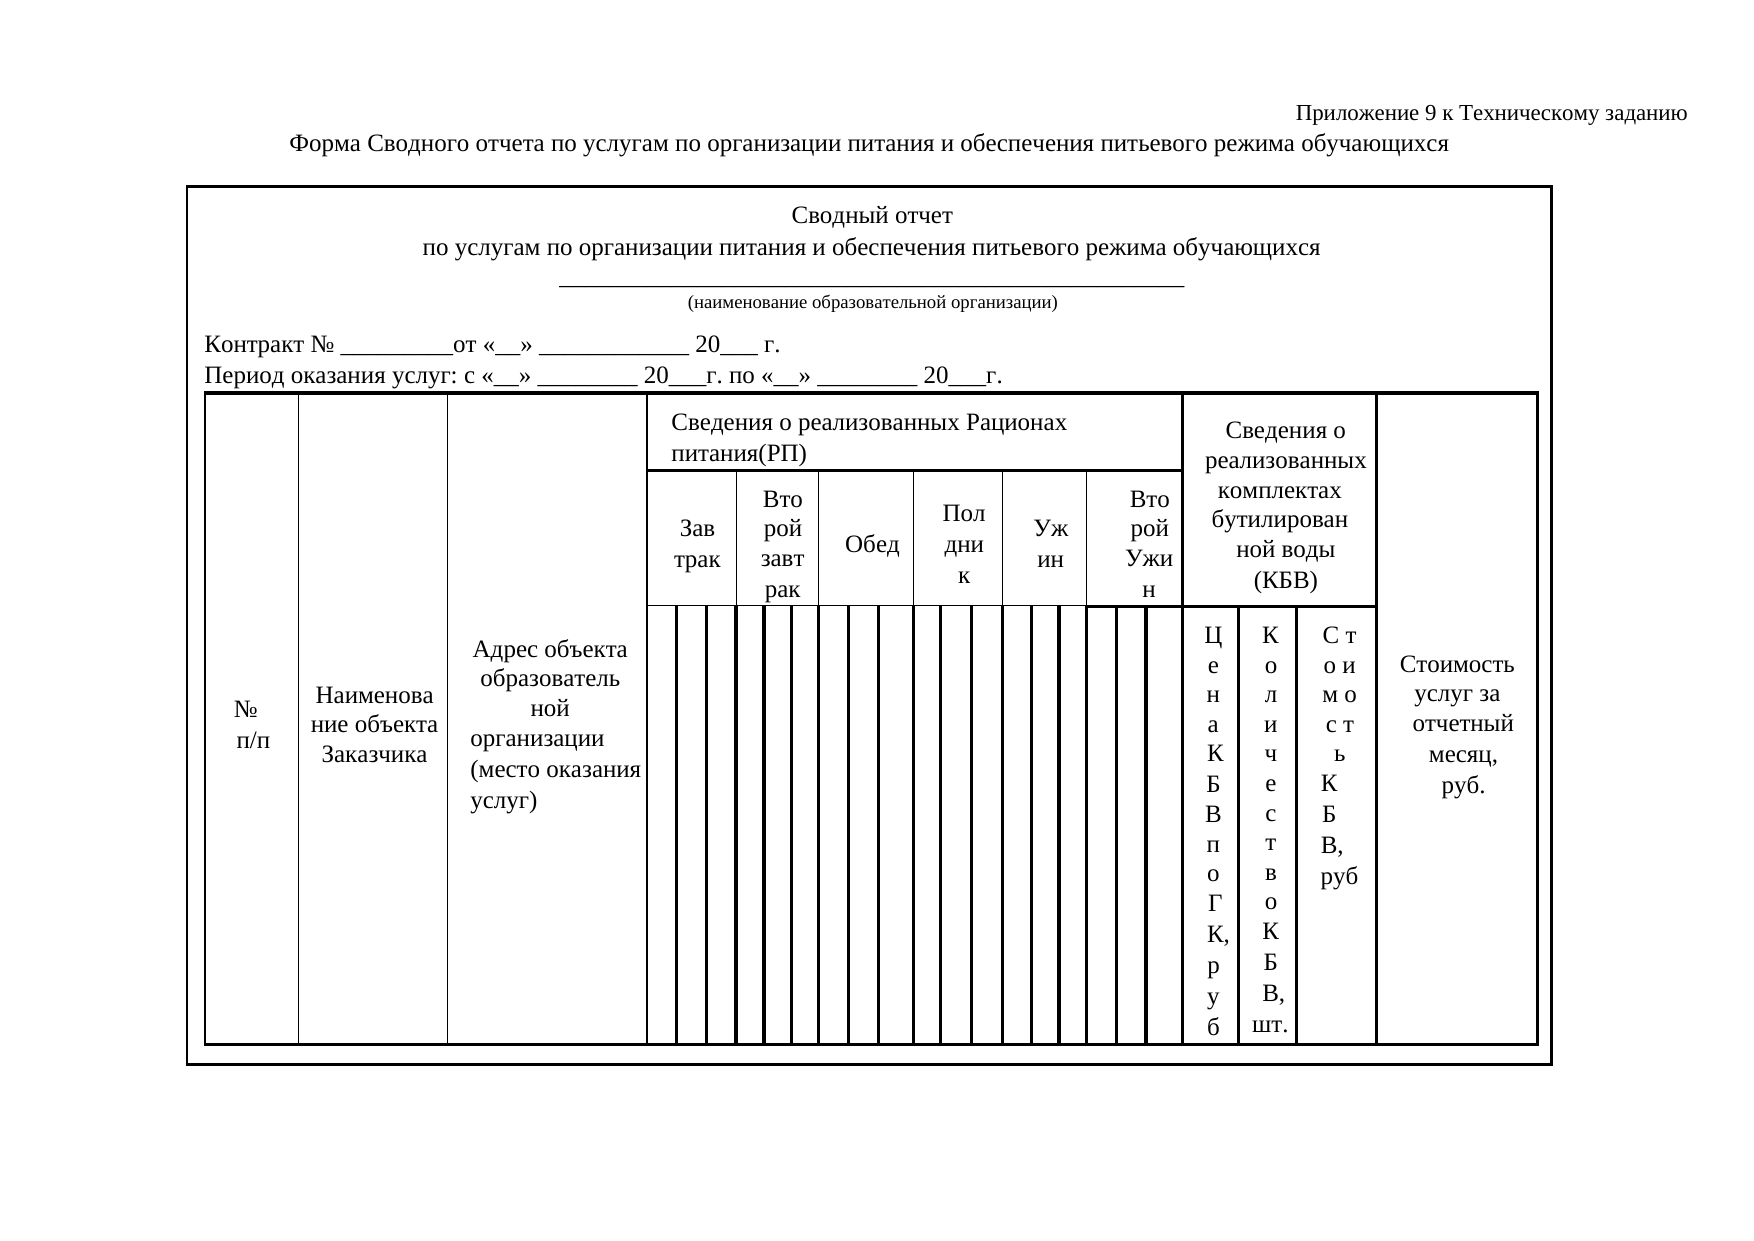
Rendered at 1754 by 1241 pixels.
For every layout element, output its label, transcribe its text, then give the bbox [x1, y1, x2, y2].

text Приложение 9 к Техническому заданию [64, 99, 1688, 126]
text Форма Сводного отчета по услугам по организации питания и обеспечения питьевого режима обучающихся [289, 128, 1688, 156]
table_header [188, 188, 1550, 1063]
